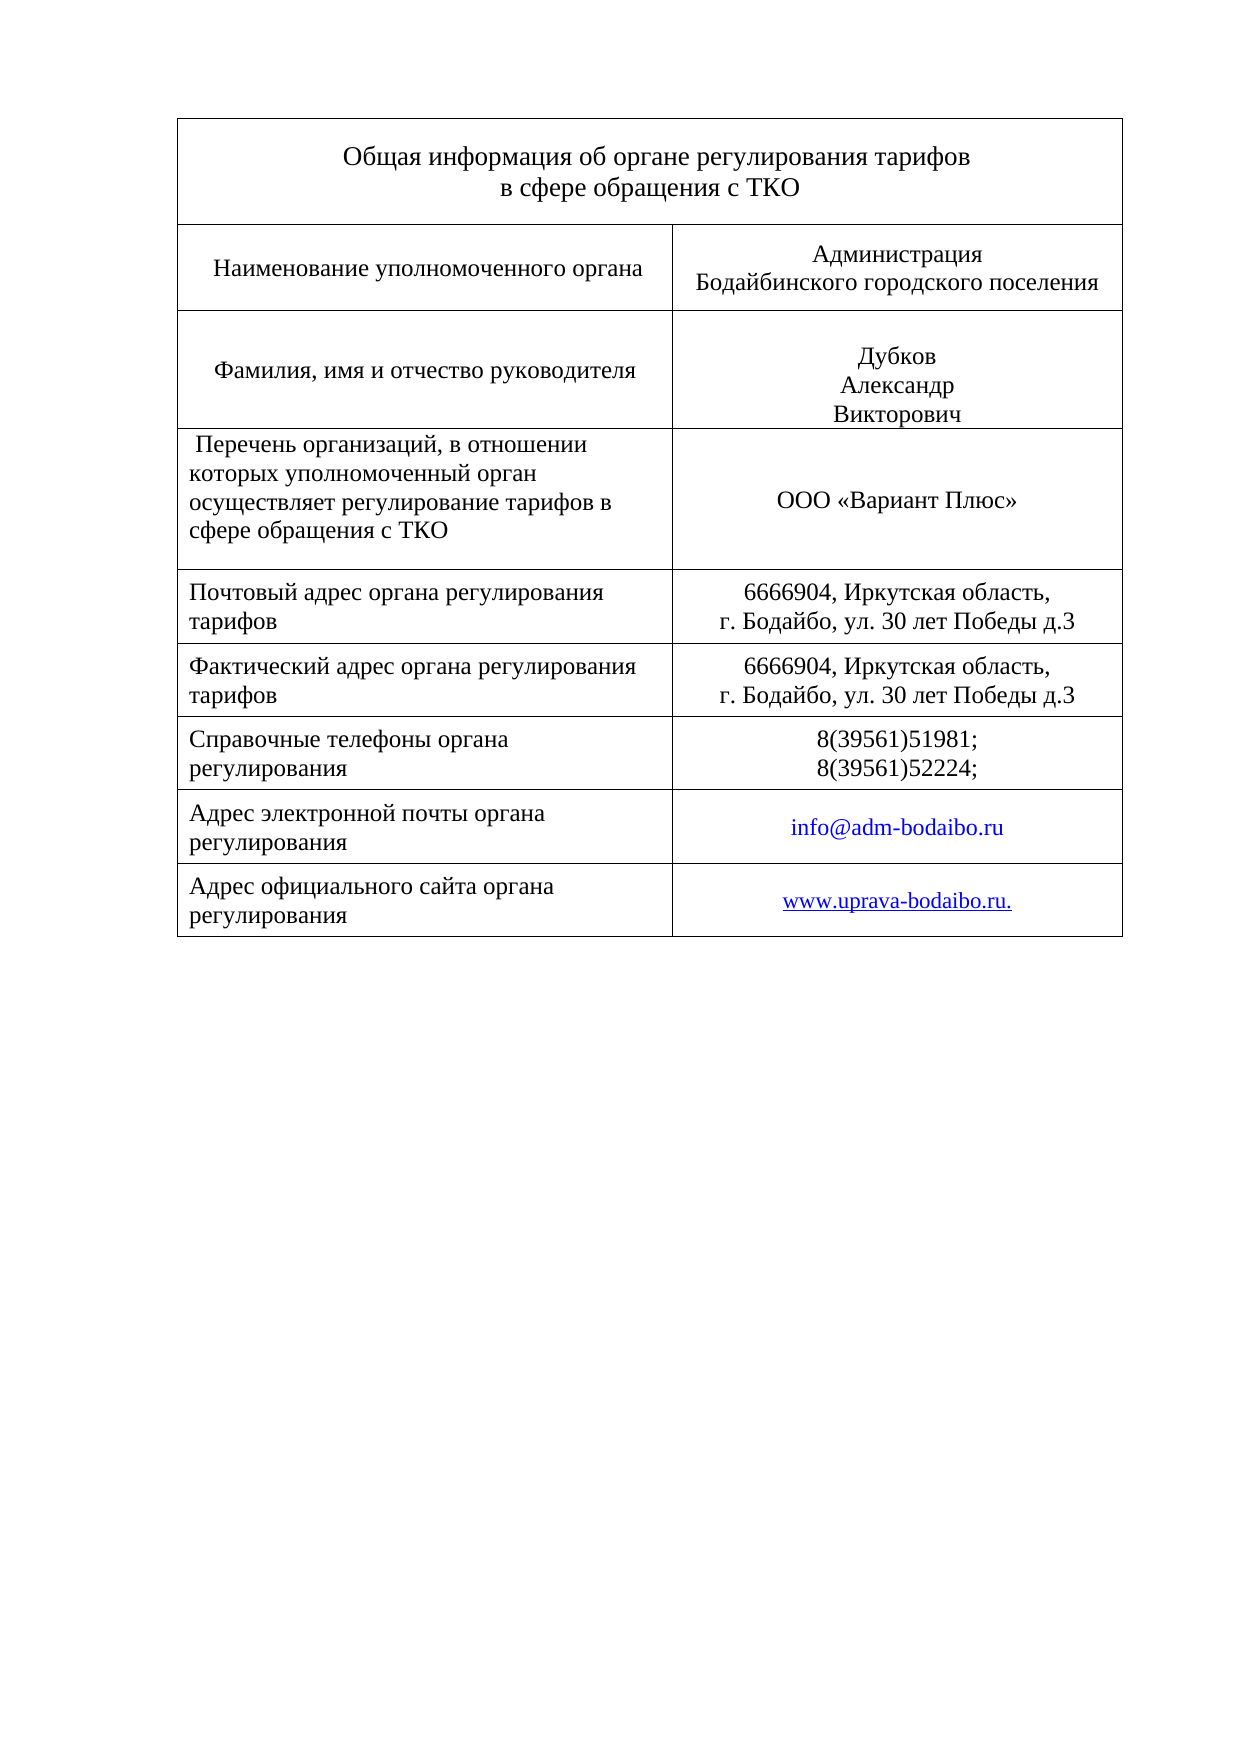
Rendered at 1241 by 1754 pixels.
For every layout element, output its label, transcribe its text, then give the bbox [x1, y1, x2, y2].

table_cell 6666904, Иркутская область, г. Бодайбо, ул. 30 лет Победы д.3 [673, 644, 1122, 716]
table_cell Администрация Бодайбинского городского поселения [673, 225, 1122, 310]
table_cell Наименование уполномоченного органа [178, 225, 672, 310]
table_cell 8(39561)51981; 8(39561)52224; [673, 717, 1122, 789]
table_cell Фамилия, имя и отчество руководителя [178, 311, 672, 428]
table_cell Справочные телефоны органа регулирования [178, 717, 672, 789]
table_cell Перечень организаций, в отношении которых уполномоченный орган осуществляет регулирование тарифов в сфере обращения с ТКО [178, 429, 672, 569]
table_cell Адрес электронной почты органа регулирования [178, 790, 672, 863]
table_cell ООО «Вариант Плюс» [673, 429, 1122, 569]
table_cell Адрес официального сайта органа регулирования [178, 864, 672, 936]
table_cell Дубков [673, 340, 1122, 369]
table_cell 6666904, Иркутская область, г. Бодайбо, ул. 30 лет Победы д.3 [673, 570, 1122, 642]
table_header Общая информация об органе регулирования тарифов в сфере обращения с ТКО [178, 119, 1122, 224]
table_cell Александр Викторович [673, 370, 1122, 428]
table_cell Почтовый адрес органа регулирования тарифов [178, 570, 672, 642]
table_cell www.uprava-bodaibo.ru. [673, 864, 1122, 936]
table_cell info@adm-bodaibo.ru [673, 790, 1122, 863]
table_cell Фактический адрес органа регулирования тарифов [178, 644, 672, 716]
table_cell [673, 311, 1122, 340]
